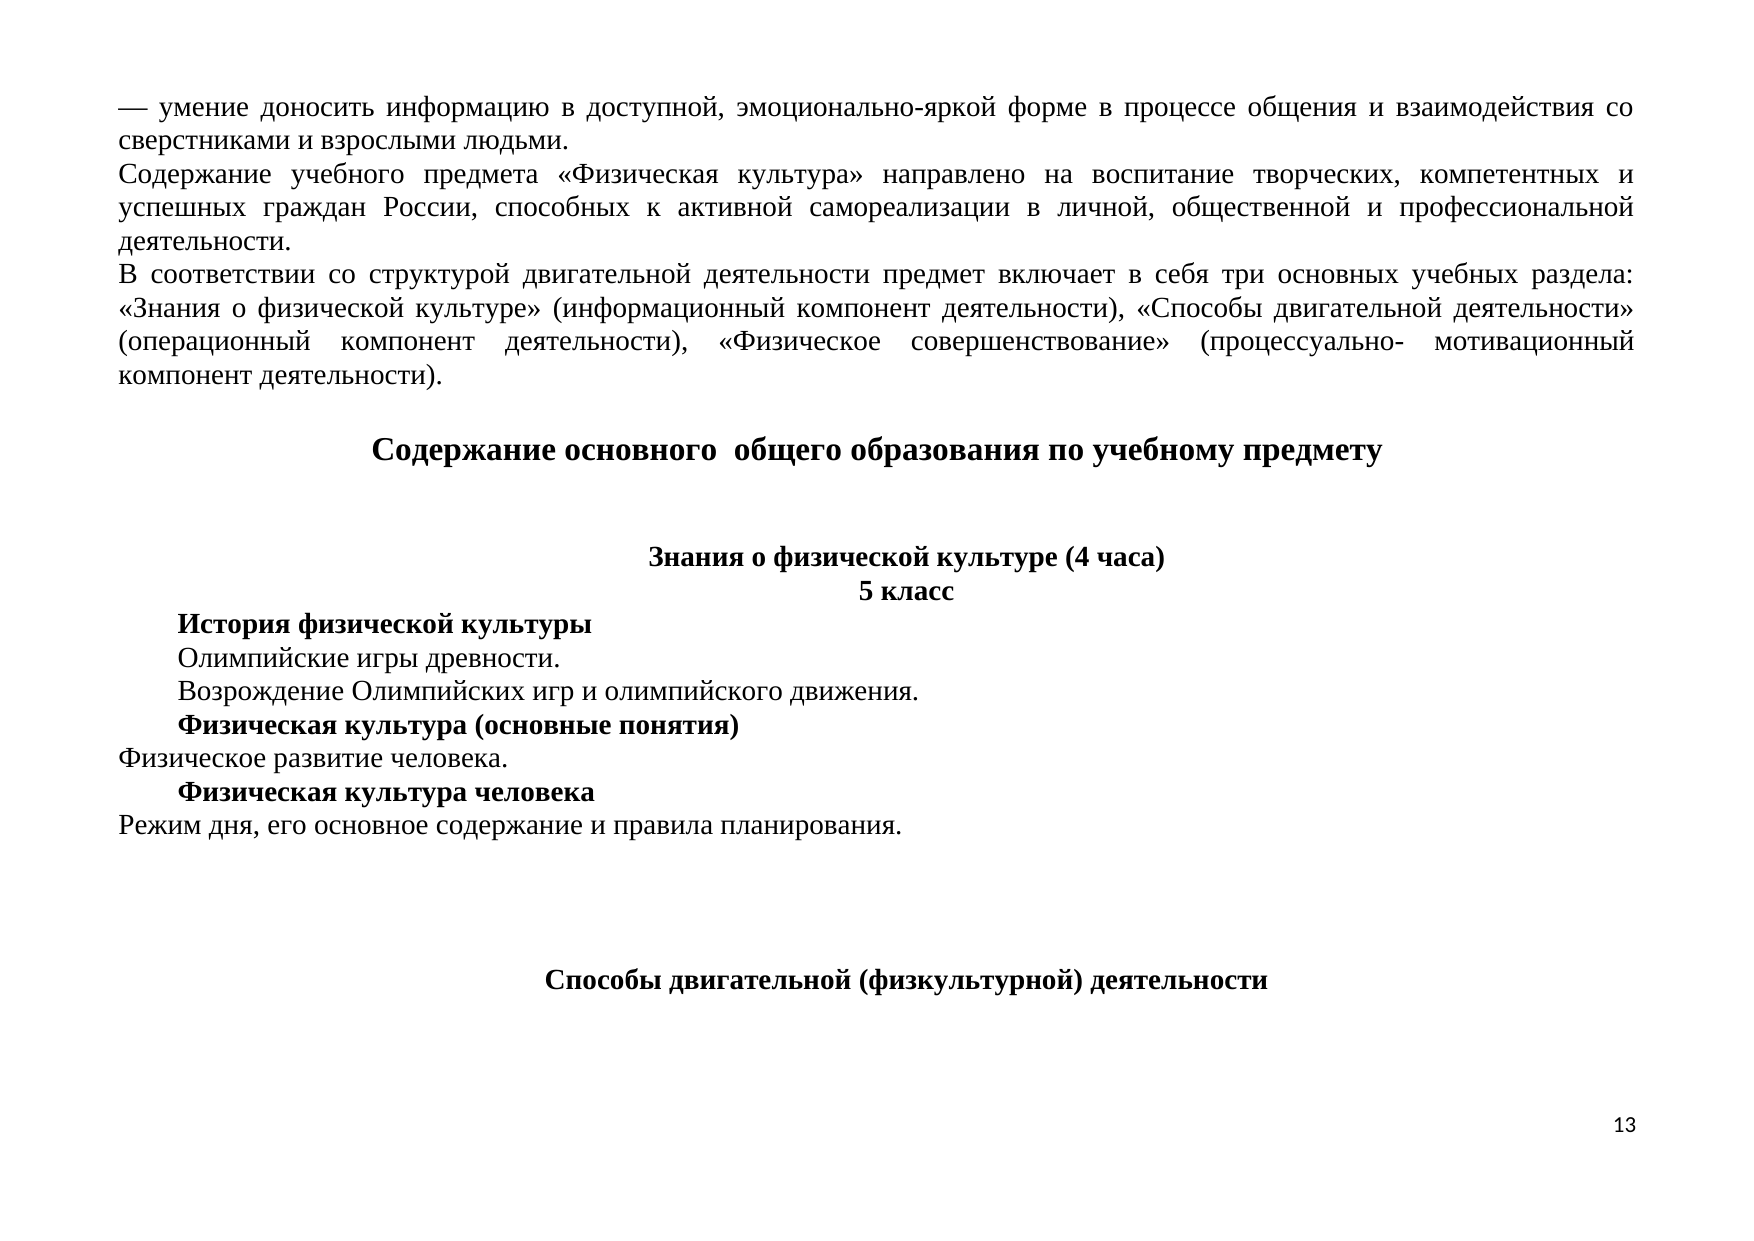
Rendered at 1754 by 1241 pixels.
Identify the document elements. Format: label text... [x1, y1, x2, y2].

text Режим дня, его основное содержание и правила планирования. [118, 807, 1636, 841]
text Содержание основного общего образования по учебному предмету [118, 429, 1636, 467]
text В соответствии со структурой двигательной деятельности предмет включает в себя три основных учебных раздела: «Знания о физической культуре» (информационный компонент деятельности), «Способы двигательной деятельности» (операционный компонент деятельности), «Физическое совершенствование» (процессуально- мотивационный компонент деятельности). [118, 256, 1636, 391]
text Физическое развитие человека. [118, 740, 1636, 774]
text Олимпийские игры древности. [118, 640, 1636, 673]
text Физическая культура человека [118, 774, 1636, 807]
text Способы двигательной (физкультурной) деятельности [118, 962, 1636, 996]
text История физической культуры [118, 606, 1636, 640]
text Знания о физической культуре (4 часа) [118, 539, 1636, 573]
text — умение доносить информацию в доступной, эмоционально-яркой форме в процессе общения и взаимодействия со сверстниками и взрослыми людьми. [118, 89, 1636, 156]
text Содержание учебного предмета «Физическая культура» направлено на воспитание творческих, компетентных и успешных граждан России, способных к активной самореализации в личной, общественной и профессиональной деятельности. [118, 156, 1636, 256]
text Возрождение Олимпийских игр и олимпийского движения. [118, 673, 1636, 707]
text 5 класс [118, 573, 1636, 606]
text Физическая культура (основные понятия) [118, 707, 1636, 740]
